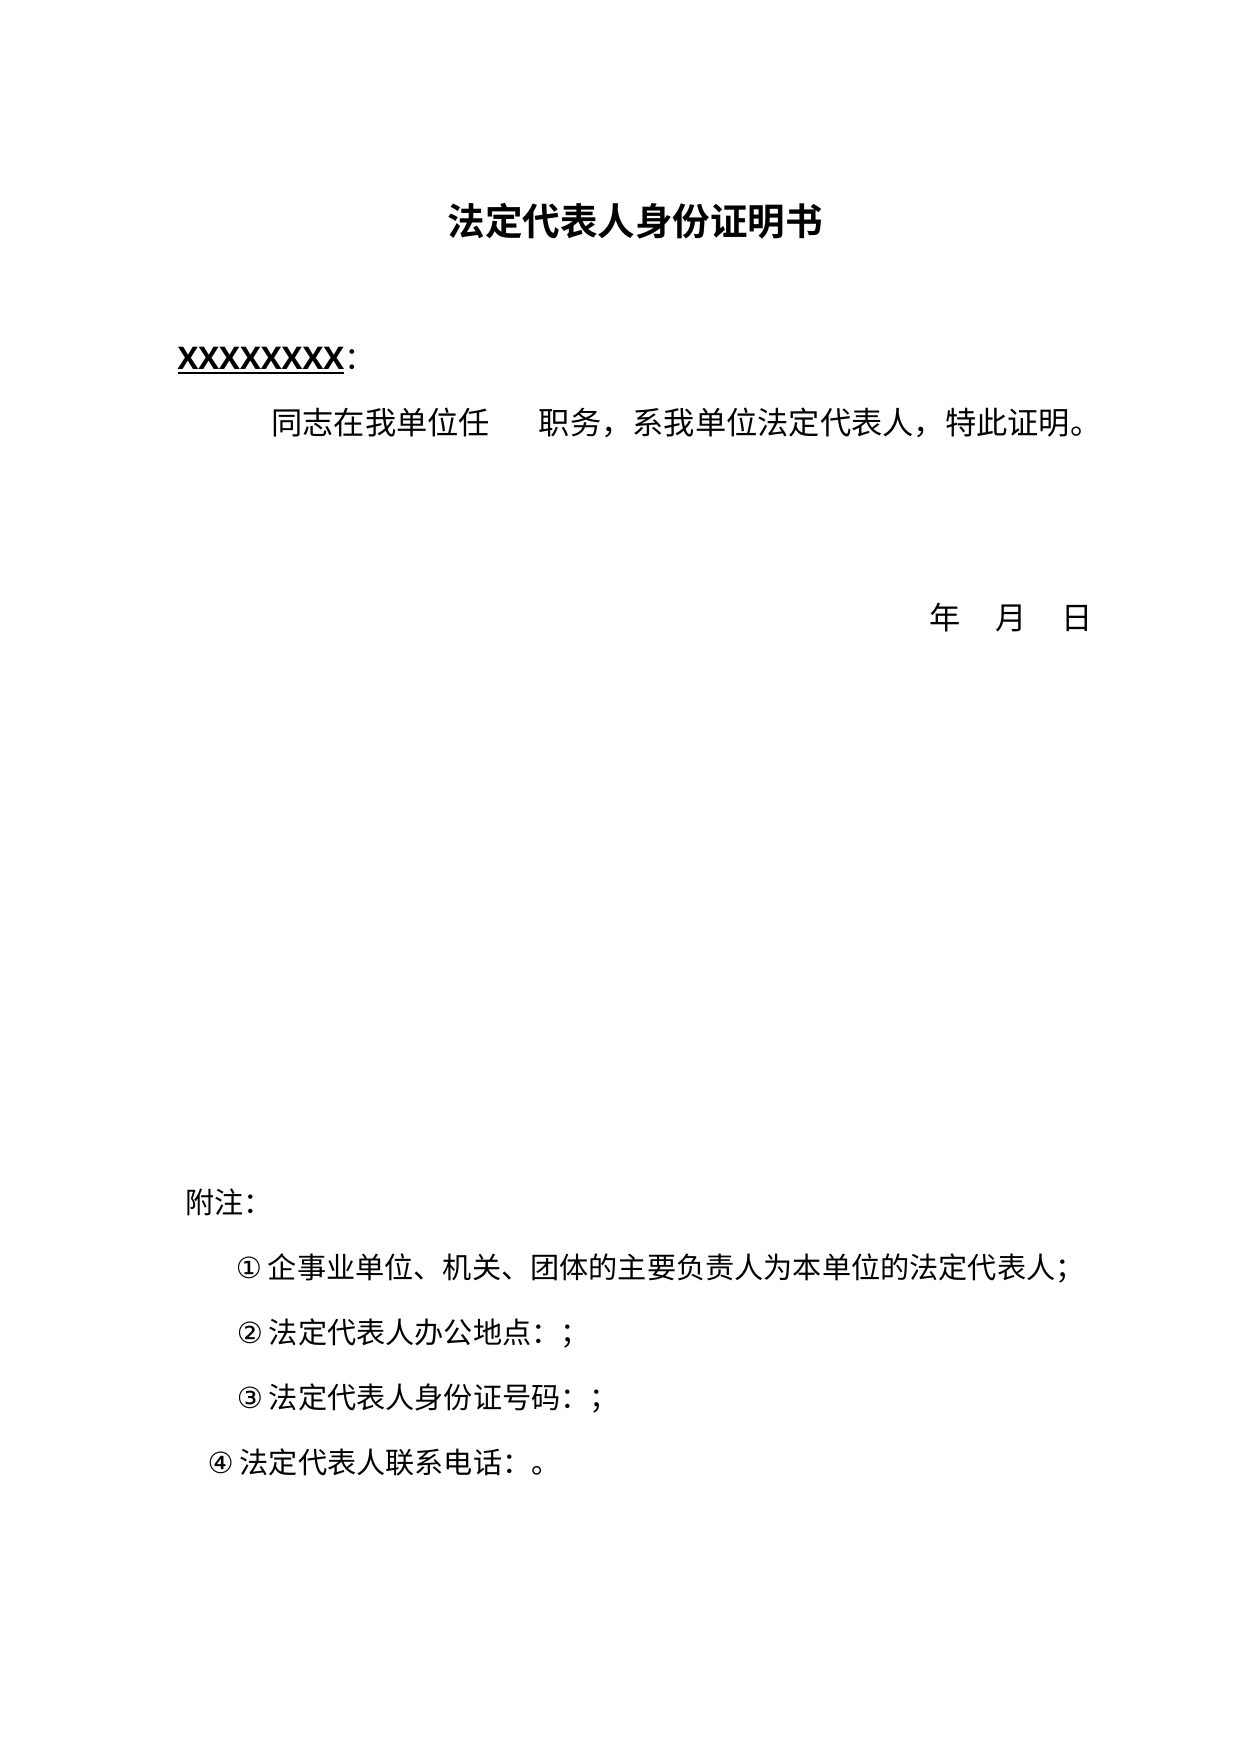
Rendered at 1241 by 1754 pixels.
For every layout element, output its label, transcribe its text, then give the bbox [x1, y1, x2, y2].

text ②法定代表人办公地点：； [177, 1298, 1092, 1363]
text 年 月 日 [177, 583, 1092, 648]
text ③法定代表人身份证号码：； [177, 1363, 1092, 1428]
text ④法定代表人联系电话：。 [177, 1428, 1092, 1493]
text 同志在我单位任 职务，系我单位法定代表人，特此证明。 [177, 388, 1092, 518]
text ①企事业单位、机关、团体的主要负责人为本单位的法定代表人； [177, 1233, 1092, 1298]
text 附注： [177, 1168, 1092, 1233]
title 法定代表人身份证明书 [177, 187, 1092, 252]
text XXXXXXXX： [177, 323, 1092, 388]
